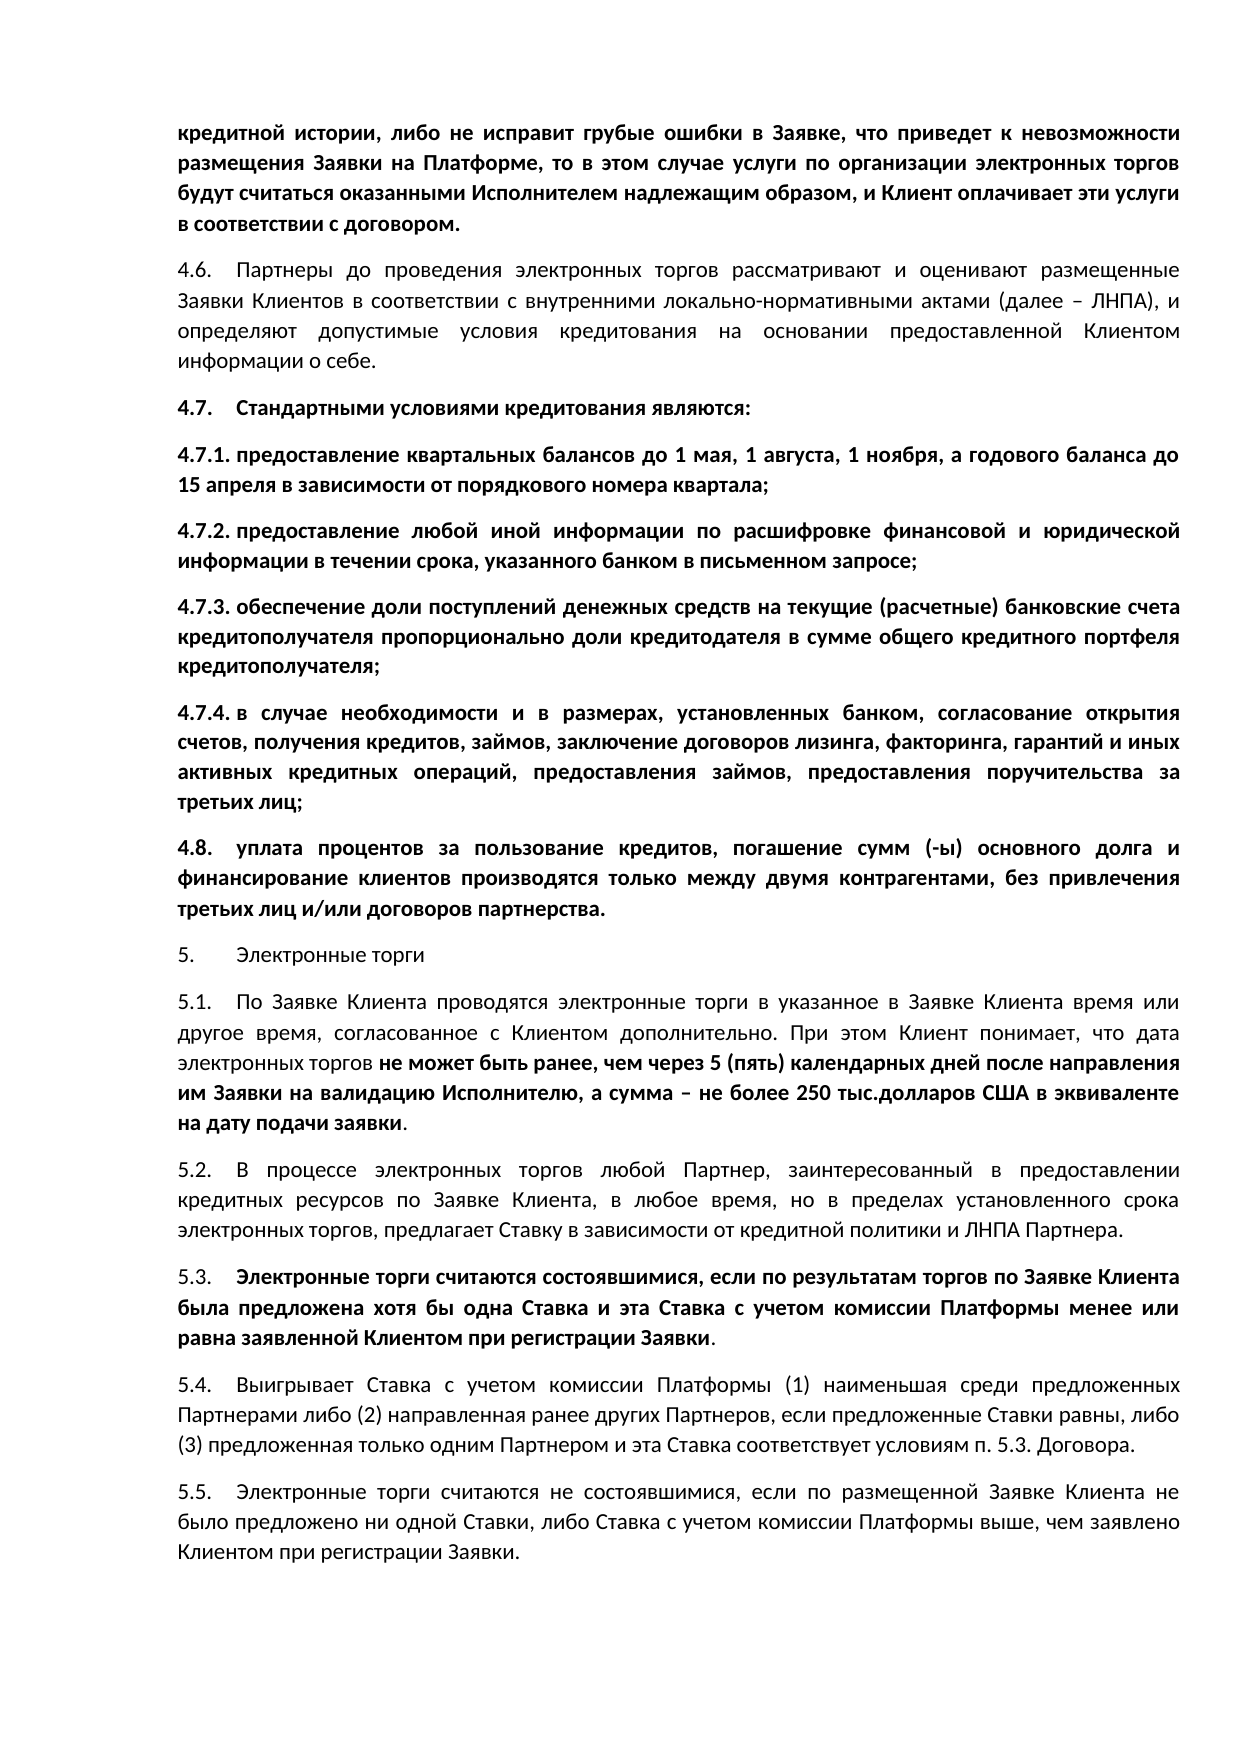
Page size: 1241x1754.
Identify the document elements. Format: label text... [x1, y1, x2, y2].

list обеспечение доли поступлений денежных средств на текущие (расчетные) банковские счета кредитополучателя пропорционально доли кредитодателя в сумме общего кредитного портфеля кредитополучателя; [177, 592, 1181, 679]
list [177, 118, 1181, 237]
list Электронные торги считаются не состоявшимися, если по размещенной Заявке Клиента не было предложено ни одной Ставки, либо Ставка с учетом комиссии Платформы выше, чем заявлено Клиентом при регистрации Заявки. [177, 1477, 1181, 1565]
list В процессе электронных торгов любой Партнер, заинтересованный в предоставлении кредитных ресурсов по Заявке Клиента, в любое время, но в пределах установленного срока электронных торгов, предлагает Ставку в зависимости от кредитной политики и ЛНПА Партнера. [177, 1155, 1181, 1243]
list Электронные торги [177, 941, 1181, 968]
list предоставление квартальных балансов до 1 мая, 1 августа, 1 ноября, а годового баланса до 15 апреля в зависимости от порядкового номера квартала; [177, 440, 1181, 498]
list предоставление любой иной информации по расшифровке финансовой и юридической информации в течении срока, указанного банком в письменном запросе; [177, 516, 1181, 574]
list уплата процентов за пользование кредитов, погашение сумм (-ы) основного долга и финансирование клиентов производятся только между двумя контрагентами, без привлечения третьих лиц и/или договоров партнерства. [177, 833, 1181, 922]
list в случае необходимости и в размерах, установленных банком, согласование открытия счетов, получения кредитов, займов, заключение договоров лизинга, факторинга, гарантий и иных активных кредитных операций, предоставления займов, предоставления поручительства за третьих лиц; [177, 698, 1181, 815]
list Выигрывает Ставка с учетом комиссии Платформы (1) наименьшая среди предложенных Партнерами либо (2) направленная ранее других Партнеров, если предложенные Ставки равны, либо (3) предложенная только одним Партнером и эта Ставка соответствует условиям п. 5.3. Договора. [177, 1370, 1181, 1458]
list Партнеры до проведения электронных торгов рассматривают и оценивают размещенные Заявки Клиентов в соответствии с внутренними локально-нормативными актами (далее – ЛНПА), и определяют допустимые условия кредитования на основании предоставленной Клиентом информации о себе. [177, 256, 1181, 374]
list По Заявке Клиента проводятся электронные торги в указанное в Заявке Клиента время или другое время, согласованное с Клиентом дополнительно. При этом Клиент понимает, что дата электронных торгов не может быть ранее, чем через 5 (пять) календарных дней после направления им Заявки на валидацию Исполнителю, а сумма – не более 250 тыс.долларов США в эквиваленте на дату подачи заявки. [177, 987, 1181, 1136]
list Электронные торги считаются состоявшимися, если по результатам торгов по Заявке Клиента была предложена хотя бы одна Ставка и эта Ставка с учетом комиссии Платформы менее или равна заявленной Клиентом при регистрации Заявки. [177, 1262, 1181, 1351]
list Стандартными условиями кредитования являются: [177, 393, 1181, 421]
